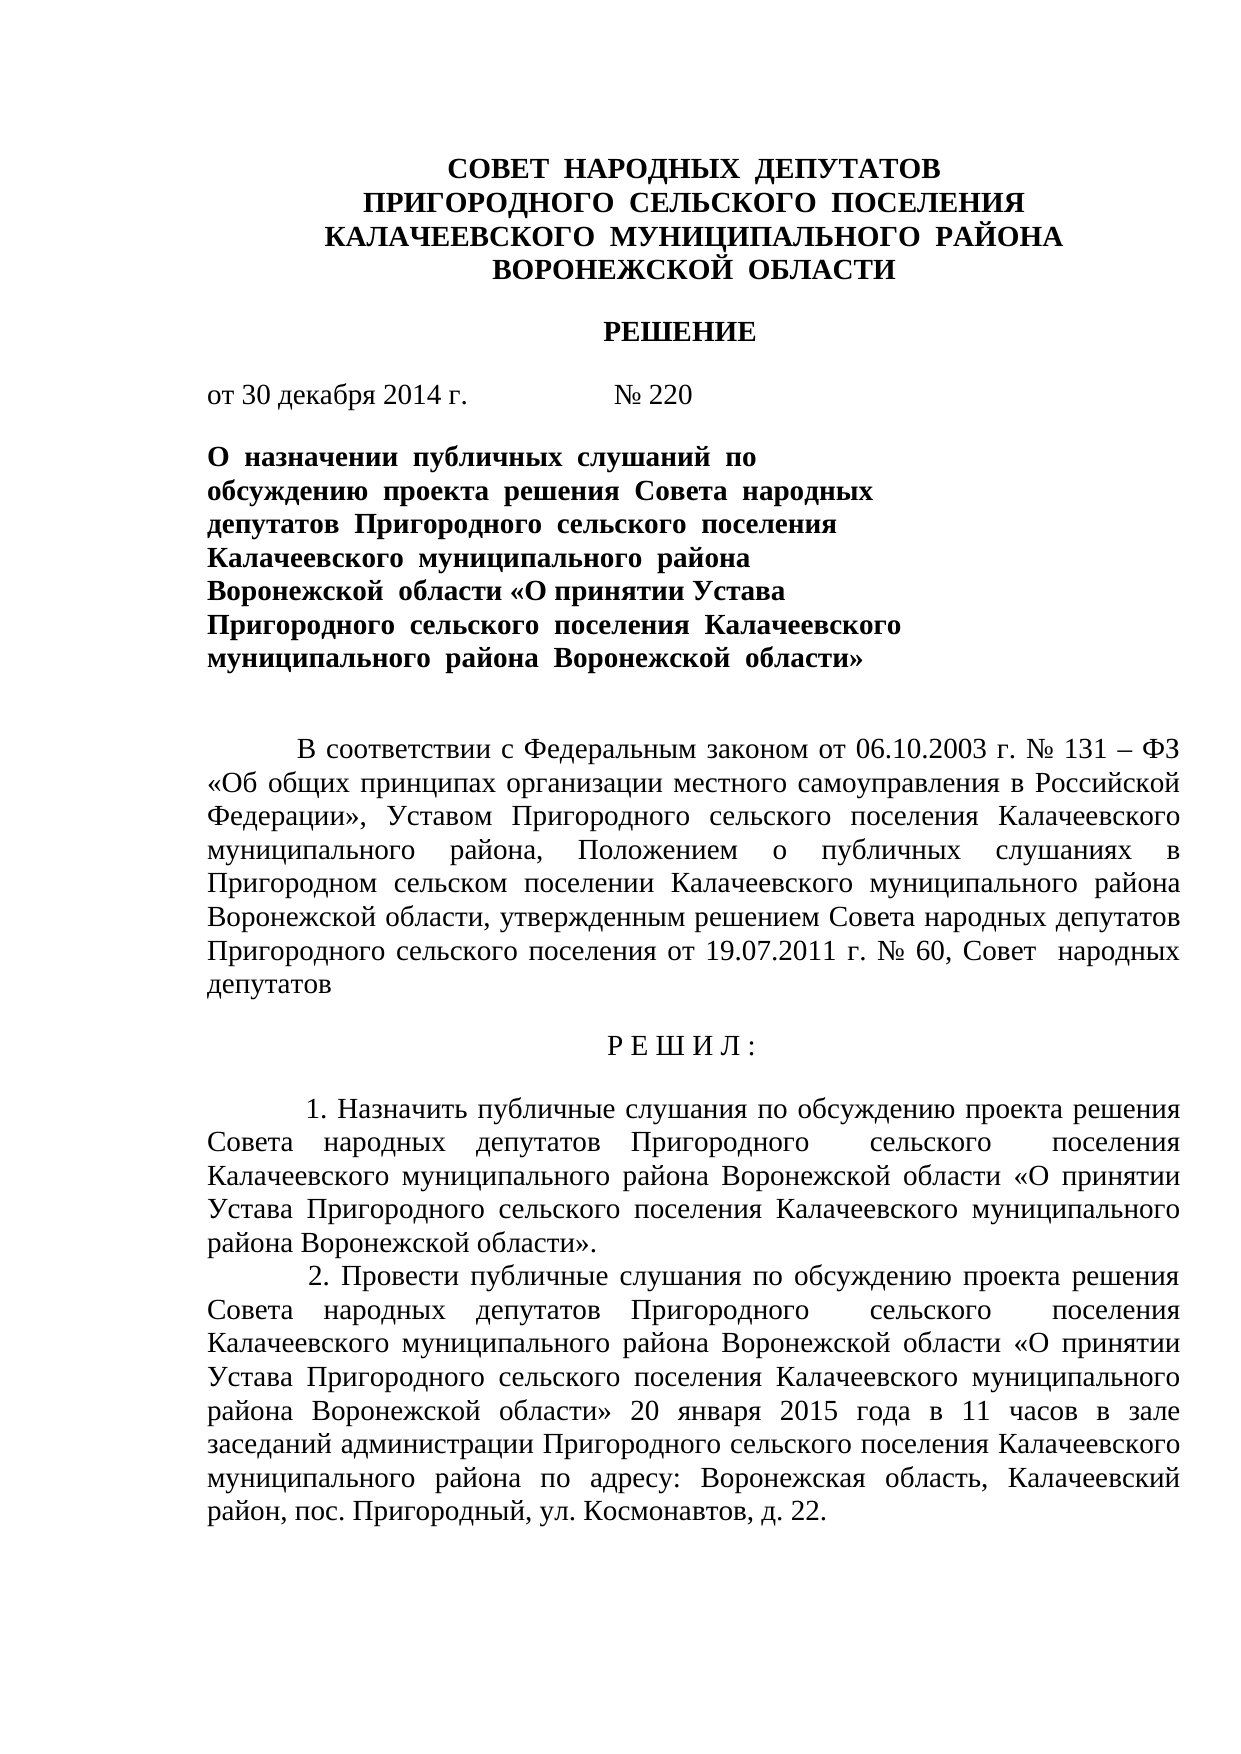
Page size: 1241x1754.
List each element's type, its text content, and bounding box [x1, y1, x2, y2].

text 2. Провести публичные слушания по обсуждению проекта решения Совета народных депутатов Пригородного сельского поселения Калачеевского муниципального района Воронежской области «О принятии Устава Пригородного сельского поселения Калачеевского муниципального района Воронежской области» 20 января 2015 года в 11 часов в зале заседаний администрации Пригородного сельского поселения Калачеевского муниципального района по адресу: Воронежская область, Калачеевский район, пос. Пригородный, ул. Космонавтов, д. 22. [207, 1258, 1181, 1527]
text от 30 декабря 2014 г. № 220 [113, 377, 1181, 410]
text 1. Назначить публичные слушания по обсуждению проекта решения Совета народных депутатов Пригородного сельского поселения Калачеевского муниципального района Воронежской области «О принятии Устава Пригородного сельского поселения Калачеевского муниципального района Воронежской области». [207, 1091, 1181, 1258]
text РЕШЕНИЕ [113, 314, 1181, 348]
text В соответствии с Федеральным законом от 06.10.2003 г. № 131 – ФЗ «Об общих принципах организации местного самоуправления в Российской Федерации», Уставом Пригородного сельского поселения Калачеевского муниципального района, Положением о публичных слушаниях в Пригородном сельском поселении Калачеевского муниципального района Воронежской области, утвержденным решением Совета народных депутатов Пригородного сельского поселения от 19.07.2011 г. № 60, Совет народных депутатов [207, 731, 1181, 1000]
text обсуждению проекта решения Совета народных [207, 473, 1181, 506]
text Воронежской области «О принятии Устава [207, 573, 1181, 607]
text ВОРОНЕЖСКОЙ ОБЛАСТИ [207, 252, 1181, 286]
text Калачеевского муниципального района [207, 540, 1181, 573]
text Пригородного сельского поселения Калачеевского [207, 607, 1181, 640]
text депутатов Пригородного сельского поселения [207, 506, 1181, 540]
text ПРИГОРОДНОГО СЕЛЬСКОГО ПОСЕЛЕНИЯ [207, 185, 1181, 219]
text КАЛАЧЕЕВСКОГО МУНИЦИПАЛЬНОГО РАЙОНА [207, 219, 1181, 252]
text СОВЕТ НАРОДНЫХ ДЕПУТАТОВ [207, 152, 1181, 185]
text О назначении публичных слушаний по [207, 439, 1181, 473]
text муниципального района Воронежской области» [207, 640, 1181, 674]
text Р Е Ш И Л : [207, 1028, 1181, 1062]
